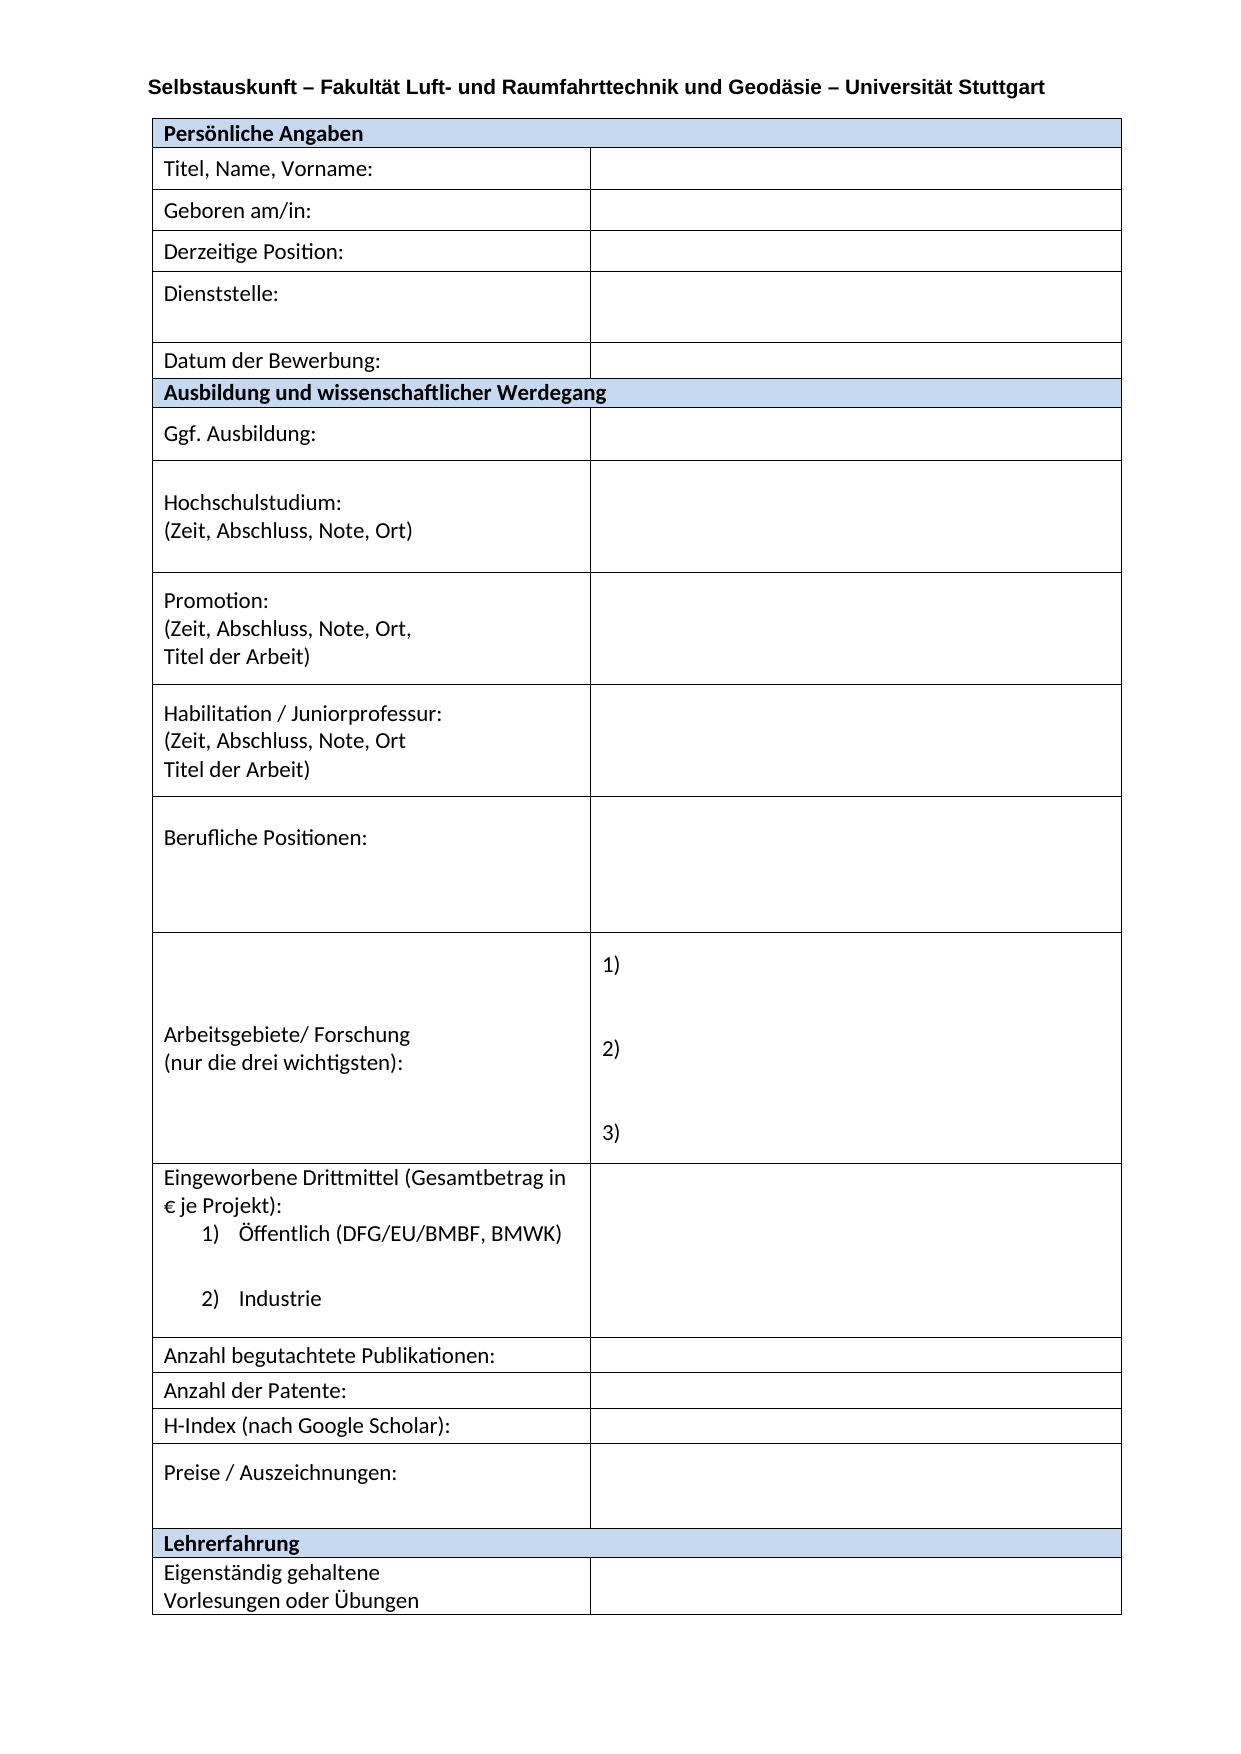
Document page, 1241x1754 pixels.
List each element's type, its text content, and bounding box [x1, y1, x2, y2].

table_cell [591, 231, 1121, 271]
table_cell Geboren am/in: [153, 190, 590, 230]
table_cell Hochschulstudium: (Zeit, Abschluss, Note, Ort) [153, 461, 590, 572]
table_cell [591, 190, 1121, 230]
table_cell Derzeitige Position: [153, 231, 590, 271]
table_cell Preise / Auszeichnungen: [153, 1444, 590, 1528]
table_cell Habilitation / Juniorprofessur: (Zeit, Abschluss, Note, Ort Titel der Arbeit) [153, 685, 590, 796]
table_cell H-Index (nach Google Scholar): [153, 1409, 590, 1443]
table_cell [591, 685, 1121, 796]
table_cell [153, 1558, 590, 1614]
table_cell [591, 1373, 1121, 1407]
table_cell Eingeworbene Drittmittel (Gesamtbetrag in € je Projekt): Öffentlich (DFG/EU/BMBF, BMWK) Industrie [153, 1164, 590, 1337]
table_cell [591, 1558, 1121, 1614]
table_cell [591, 797, 1121, 932]
table_cell [591, 1444, 1121, 1528]
table_cell [591, 343, 1121, 377]
table_cell Anzahl der Patente: [153, 1373, 590, 1407]
table_cell [591, 1338, 1121, 1372]
table_header Persönliche Angaben [153, 119, 1121, 147]
table_cell [591, 148, 1121, 188]
table_cell Promotion: (Zeit, Abschluss, Note, Ort, Titel der Arbeit) [153, 573, 590, 684]
table_cell Ggf. Ausbildung: [153, 408, 590, 460]
table_cell Berufliche Positionen: [153, 797, 590, 932]
table_cell Titel, Name, Vorname: [153, 148, 590, 188]
table_cell Ausbildung und wissenschaftlicher Werdegang [153, 379, 1121, 407]
table_cell Datum der Bewerbung: [153, 343, 590, 377]
table_cell [591, 1409, 1121, 1443]
table_cell [591, 461, 1121, 572]
table_cell [591, 1164, 1121, 1337]
table_cell [591, 573, 1121, 684]
table_cell Dienststelle: [153, 272, 590, 342]
table_cell [591, 272, 1121, 342]
table_cell Lehrerfahrung [153, 1529, 1121, 1557]
table_cell [591, 408, 1121, 460]
table_cell Anzahl begutachtete Publikationen: [153, 1338, 590, 1372]
table_cell 1) 2) 3) [591, 933, 1121, 1162]
table_cell Arbeitsgebiete/ Forschung (nur die drei wichtigsten): [153, 933, 590, 1162]
